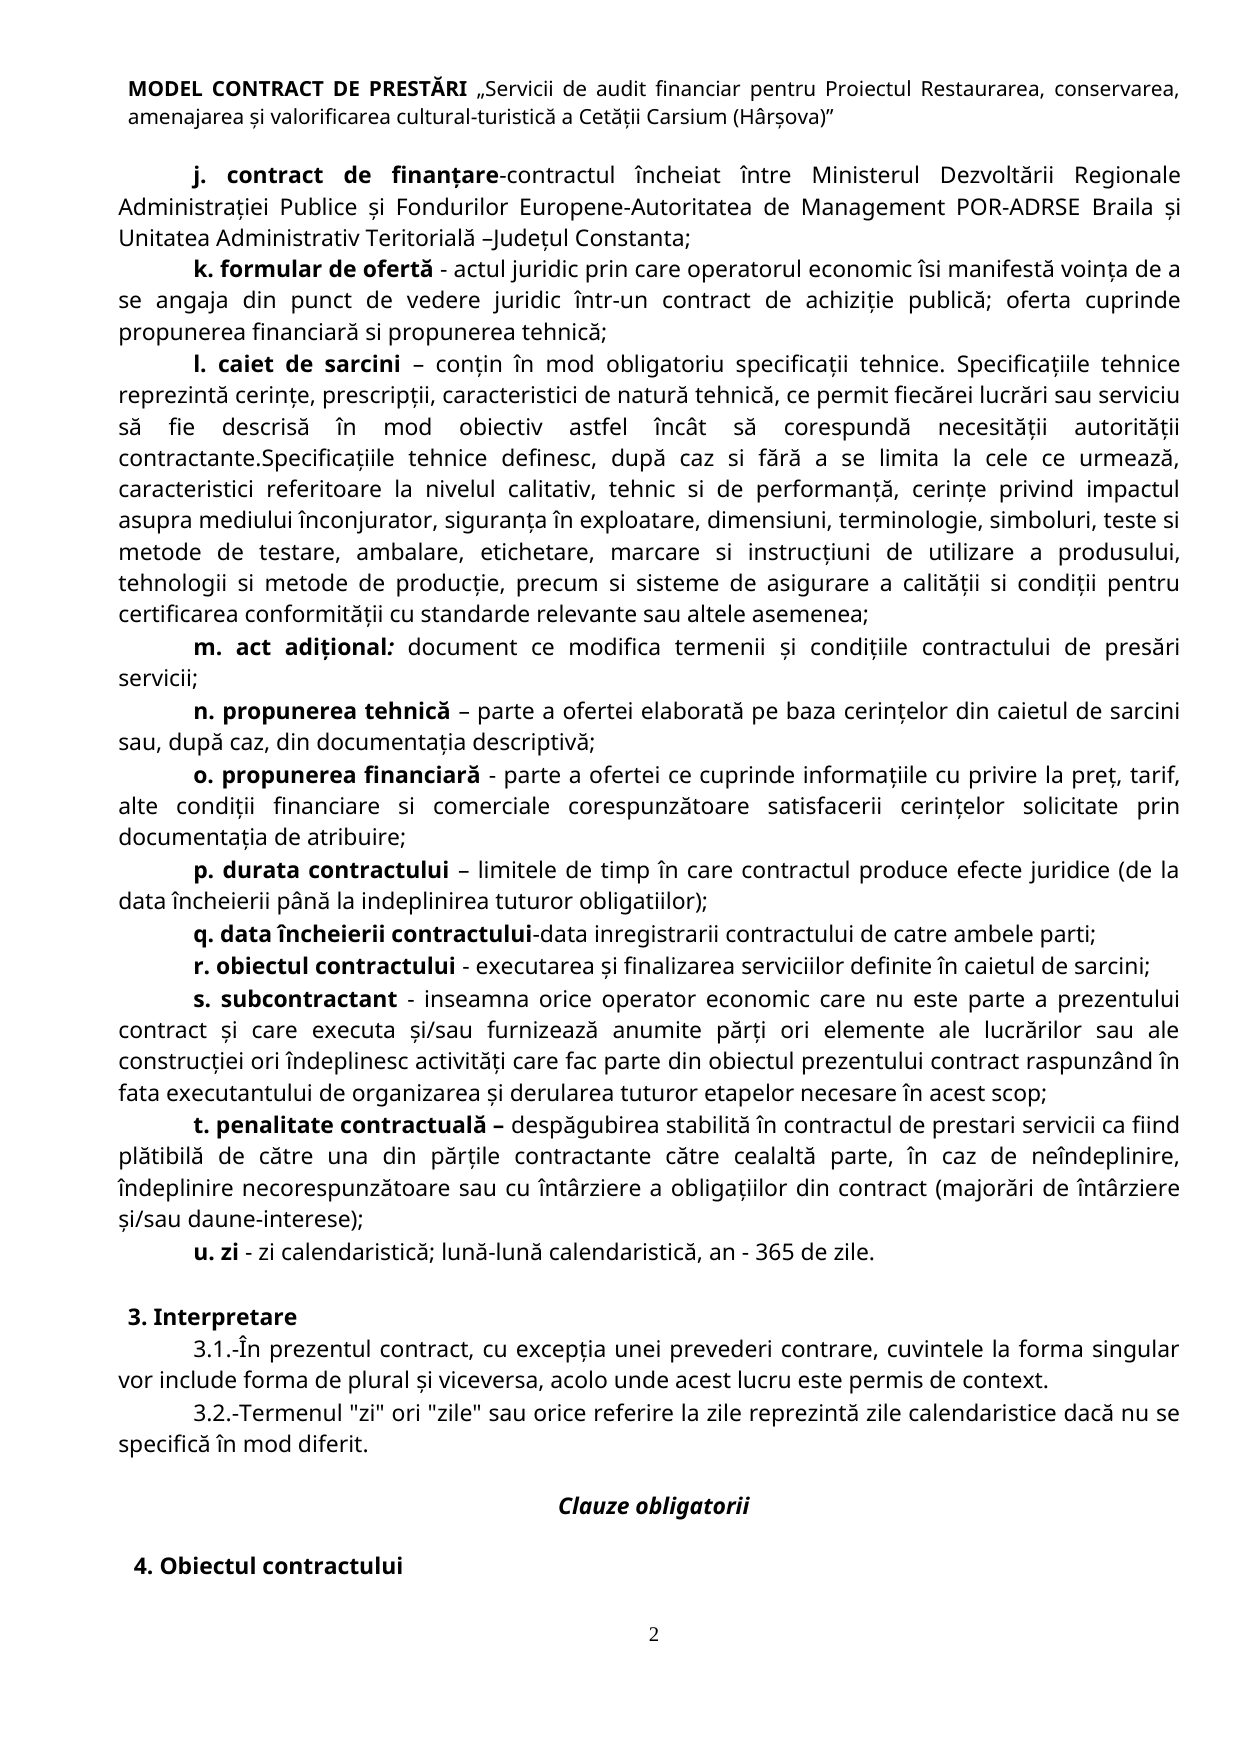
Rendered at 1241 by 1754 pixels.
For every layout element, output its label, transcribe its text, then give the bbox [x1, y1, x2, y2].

text t. penalitate contractuală – despăgubirea stabilită în contractul de prestari servicii ca fiind plătibilă de către una din părţile contractante către cealaltă parte, în caz de neîndeplinire, îndeplinire necorespunzătoare sau cu întârziere a obligaţiilor din contract (majorări de întârziere și/sau daune-interese); [118, 1109, 1181, 1234]
text 4. Obiectul contractului [128, 1550, 1180, 1581]
text 3.1.-În prezentul contract, cu excepţia unei prevederi contrare, cuvintele la forma singular vor include forma de plural şi viceversa, acolo unde acest lucru este permis de context. [118, 1333, 1181, 1396]
text m. act adiţional: document ce modifica termenii şi condiţiile contractului de presări servicii; [118, 631, 1181, 693]
text s. subcontractant - inseamna orice operator economic care nu este parte a prezentului contract și care executa și/sau furnizează anumite părți ori elemente ale lucrărilor sau ale construcției ori îndeplinesc activități care fac parte din obiectul prezentului contract raspunzând în fata executantului de organizarea și derularea tuturor etapelor necesare în acest scop; [118, 983, 1181, 1108]
text n. propunerea tehnică – parte a ofertei elaborată pe baza cerinţelor din caietul de sarcini sau, după caz, din documentaţia descriptivă; [118, 695, 1181, 757]
text 3.2.-Termenul "zi" ori "zile" sau orice referire la zile reprezintă zile calendaristice dacă nu se specifică în mod diferit. [118, 1397, 1181, 1459]
text j. contract de finanțare-contractul încheiat între Ministerul Dezvoltării Regionale Administrației Publice și Fondurilor Europene-Autoritatea de Management POR-ADRSE Braila și Unitatea Administrativ Teritorială –Județul Constanta; [118, 159, 1181, 253]
text u. zi - zi calendaristică; lună-lună calendaristică, an - 365 de zile. [118, 1235, 1181, 1267]
text o. propunerea financiară - parte a ofertei ce cuprinde informaţiile cu privire la preţ, tarif, alte condiţii financiare si comerciale corespunzătoare satisfacerii cerinţelor solicitate prin documentaţia de atribuire; [118, 758, 1181, 852]
text k. formular de ofertă - actul juridic prin care operatorul economic îsi manifestă voinţa de a se angaja din punct de vedere juridic într-un contract de achiziţie publică; oferta cuprinde propunerea financiară si propunerea tehnică; [118, 253, 1181, 347]
text p. durata contractului – limitele de timp în care contractul produce efecte juridice (de la data încheierii până la indeplinirea tuturor obligatiilor); [118, 854, 1181, 916]
text q. data încheierii contractului-data inregistrarii contractului de catre ambele parti; [118, 917, 1181, 949]
text l. caiet de sarcini – conţin în mod obligatoriu specificaţii tehnice. Specificaţiile tehnice reprezintă cerinţe, prescripţii, caracteristici de natură tehnică, ce permit fiecărei lucrări sau serviciu să fie descrisă în mod obiectiv astfel încât să corespundă necesităţii autorităţii contractante.Specificaţiile tehnice definesc, după caz si fără a se limita la cele ce urmează, caracteristici referitoare la nivelul calitativ, tehnic si de performanţă, cerinţe privind impactul asupra mediului înconjurator, siguranţa în exploatare, dimensiuni, terminologie, simboluri, teste si metode de testare, ambalare, etichetare, marcare si instrucţiuni de utilizare a produsului, tehnologii si metode de producţie, precum si sisteme de asigurare a calităţii si condiţii pentru certificarea conformităţii cu standarde relevante sau altele asemenea; [118, 348, 1181, 629]
subtitle Clauze obligatorii [127, 1490, 1180, 1521]
text 3. Interpretare [128, 1301, 1180, 1332]
text r. obiectul contractului - executarea și finalizarea serviciilor definite în caietul de sarcini; [118, 950, 1181, 981]
